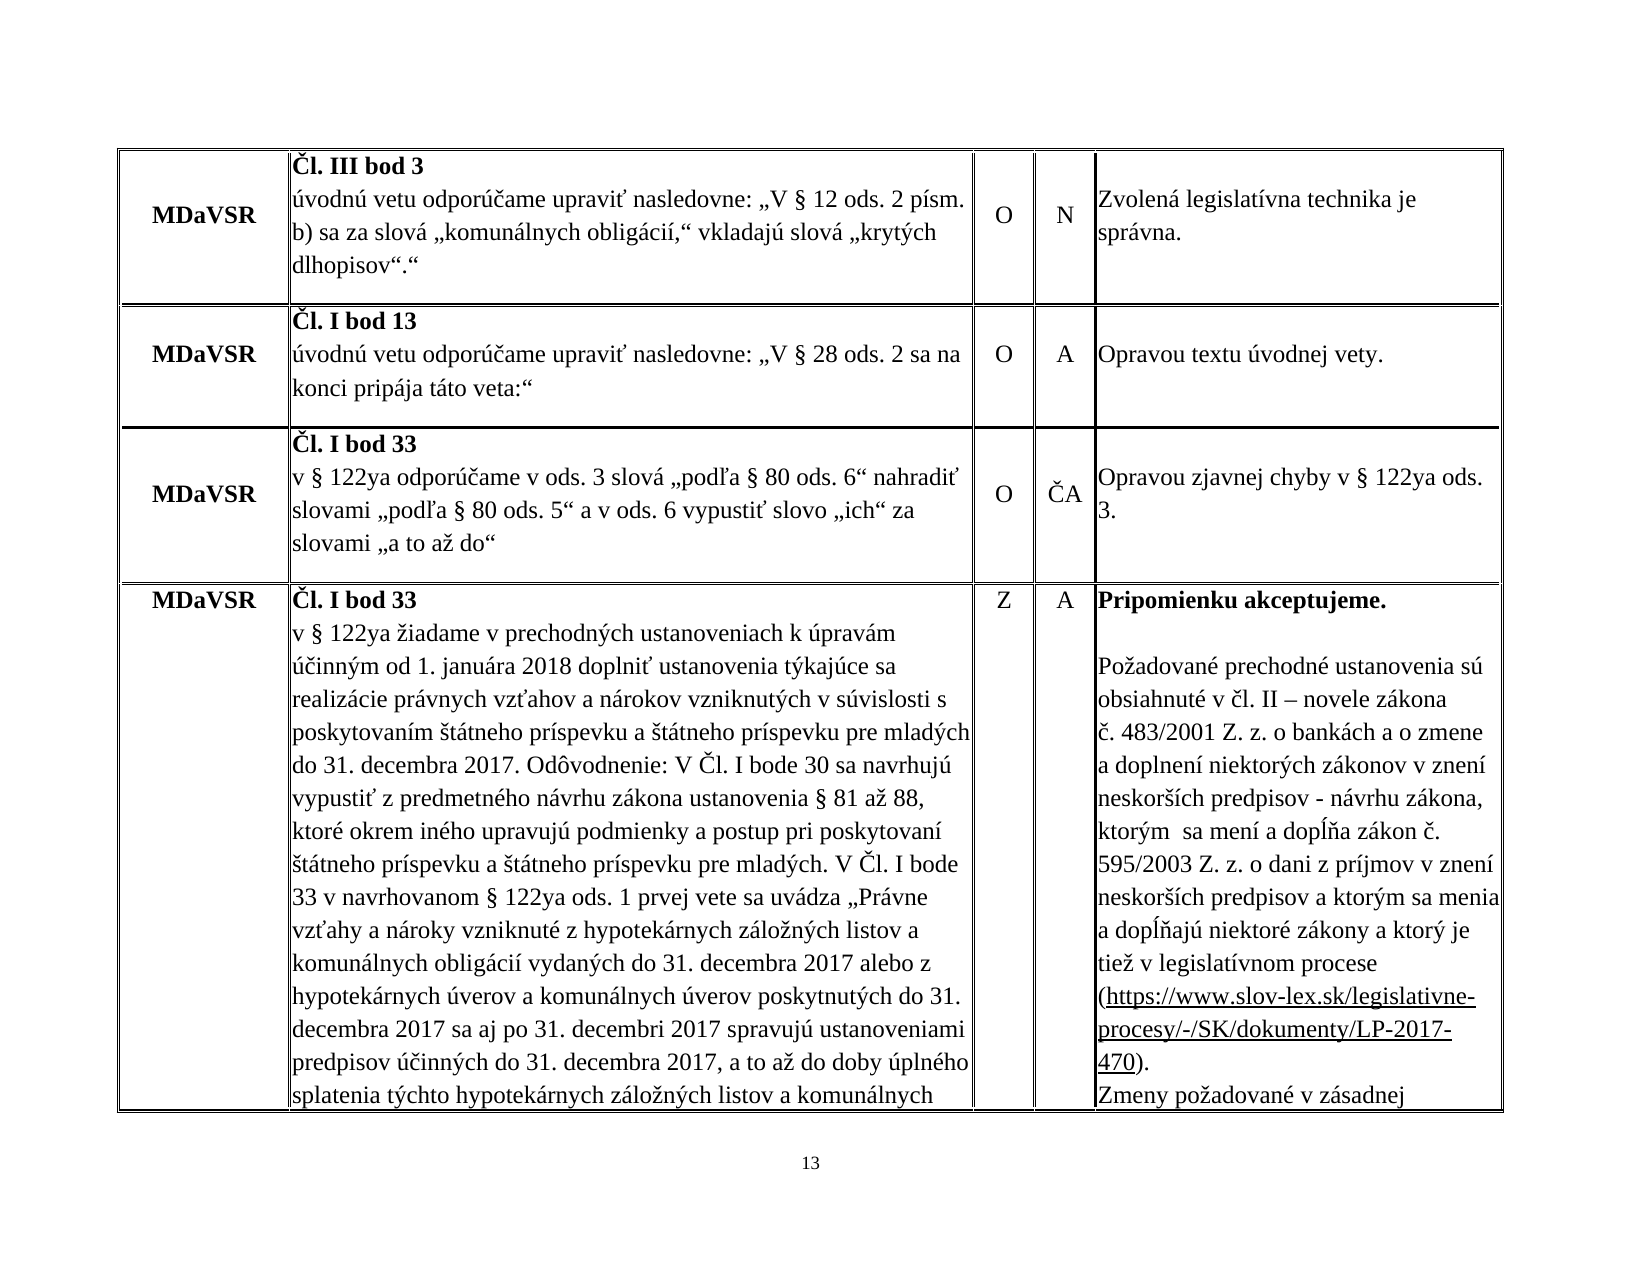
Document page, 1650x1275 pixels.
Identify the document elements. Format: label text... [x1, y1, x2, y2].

table_cell Čl. I bod 13 úvodnú vetu odporúčame upraviť nasledovne: „V § 28 ods. 2 sa na konci pripája táto veta:“ [291, 307, 972, 426]
table_cell A [1035, 585, 1095, 1109]
table_cell ČA [1036, 429, 1094, 582]
table_cell Zvolená legislatívna technika je správna. [1095, 151, 1501, 303]
table_cell O [974, 151, 1034, 303]
table_cell MDaVSR [118, 582, 289, 1109]
table_cell MDaVSR [120, 303, 288, 426]
table_cell Z [974, 585, 1034, 1109]
table_cell MDaVSR [120, 151, 289, 303]
table_cell N [1035, 151, 1095, 303]
table_cell Opravou textu úvodnej vety. [1097, 303, 1501, 426]
table_cell O [975, 307, 1033, 426]
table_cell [290, 585, 973, 1109]
table_cell MDaVSR [120, 426, 288, 582]
table_cell A [1036, 307, 1094, 426]
table_cell Čl. III bod 3 úvodnú vetu odporúčame upraviť nasledovne: „V § 12 ods. 2 písm. b) sa za slová „komunálnych obligácií,“ vkladajú slová „krytých dlhopisov“.“ [290, 151, 973, 303]
table_cell Čl. I bod 33 v § 122ya odporúčame v ods. 3 slová „podľa § 80 ods. 6“ nahradiť slovami „podľa § 80 ods. 5“ a v ods. 6 vypustiť slovo „ich“ za slovami „a to až do“ [291, 429, 972, 582]
table_cell O [975, 429, 1033, 582]
table_cell Opravou zjavnej chyby v § 122ya ods. 3. [1097, 426, 1501, 582]
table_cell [1095, 582, 1502, 1109]
